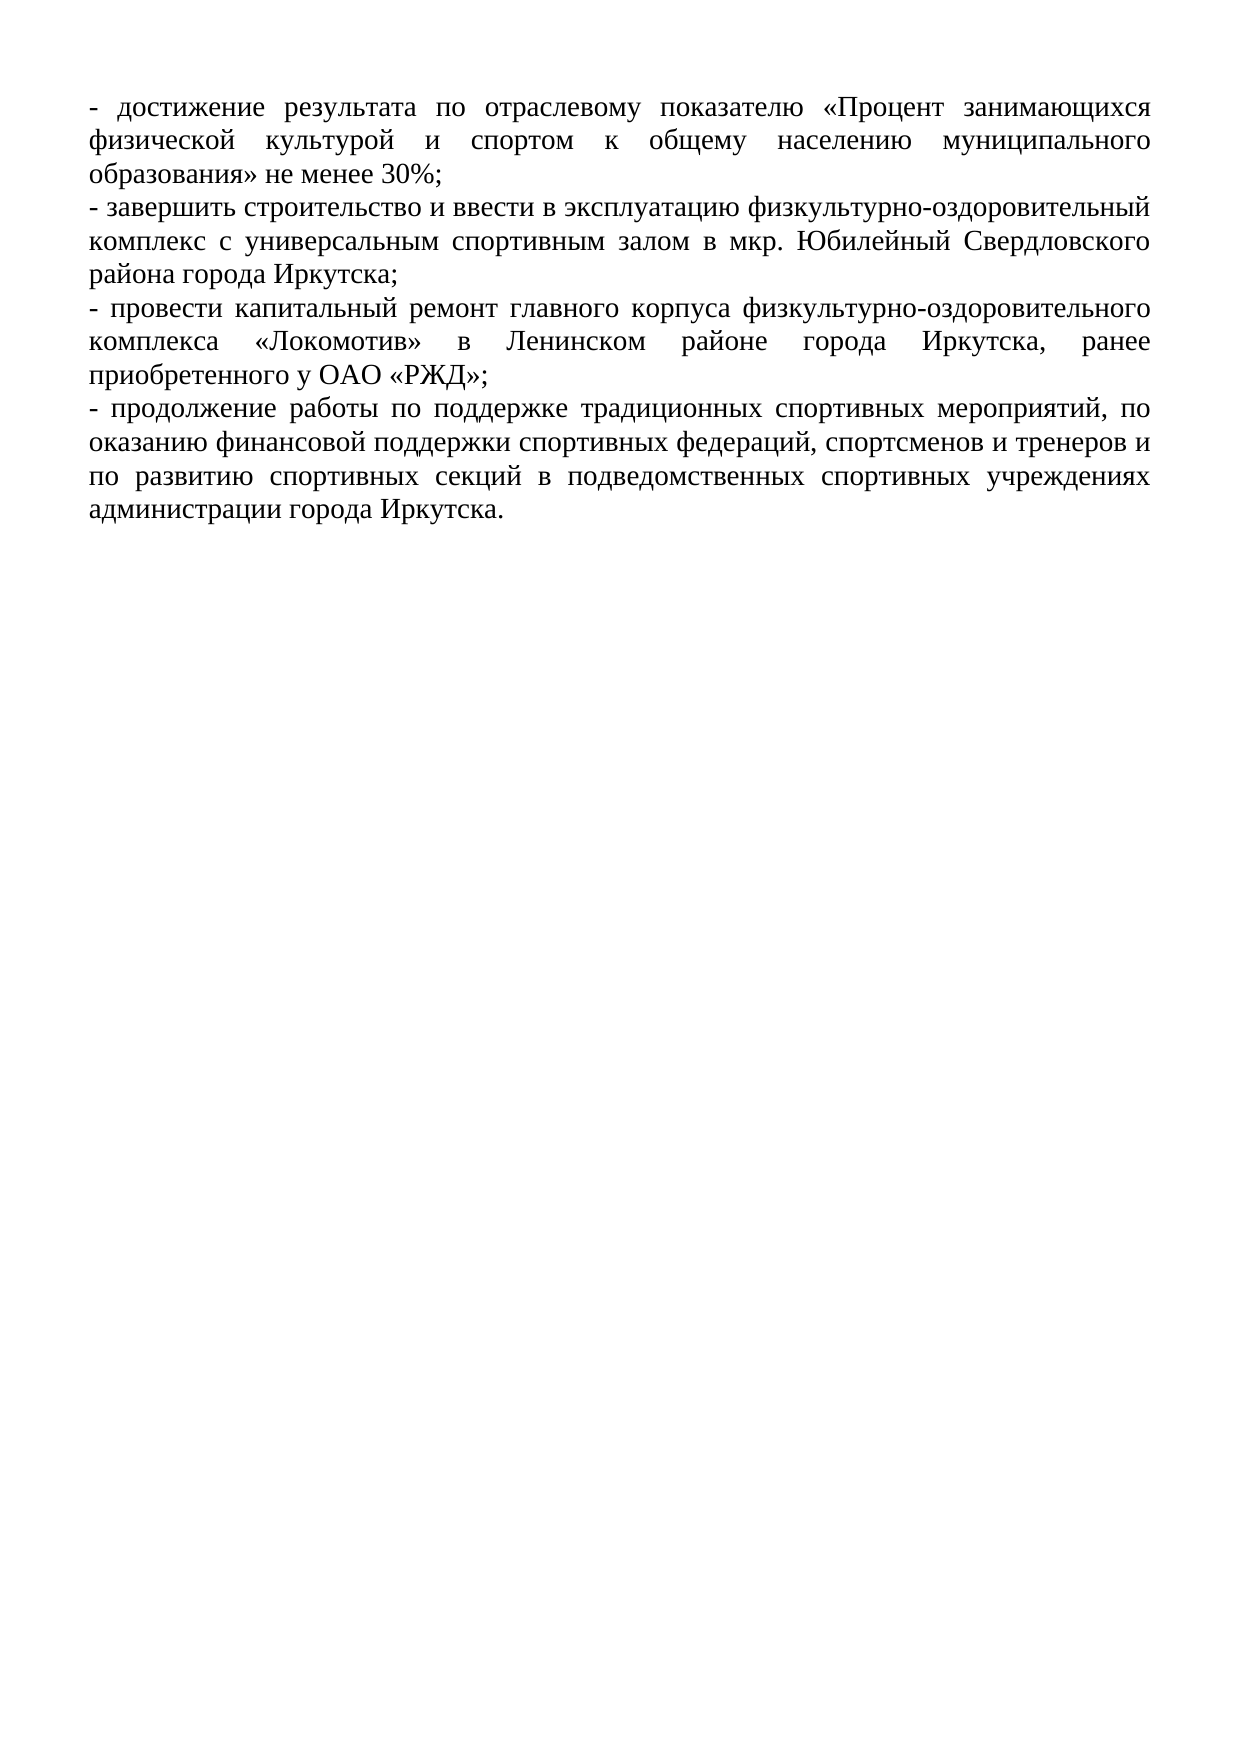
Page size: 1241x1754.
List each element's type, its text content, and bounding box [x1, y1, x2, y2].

text - достижение результата по отраслевому показателю «Процент занимающихся физической культурой и спортом к общему населению муниципального образования» не менее 30%; [89, 89, 1152, 189]
text - провести капитальный ремонт главного корпуса физкультурно-оздоровительного комплекса «Локомотив» в Ленинском районе города Иркутска, ранее приобретенного у ОАО «РЖД»; [89, 290, 1152, 391]
text - завершить строительство и ввести в эксплуатацию физкультурно-оздоровительный комплекс с универсальным спортивным залом в мкр. Юбилейный Свердловского района города Иркутска; [89, 189, 1152, 290]
text - продолжение работы по поддержке традиционных спортивных мероприятий, по оказанию финансовой поддержки спортивных федераций, спортсменов и тренеров и по развитию спортивных секций в подведомственных спортивных учреждениях администрации города Иркутска. [89, 391, 1152, 525]
